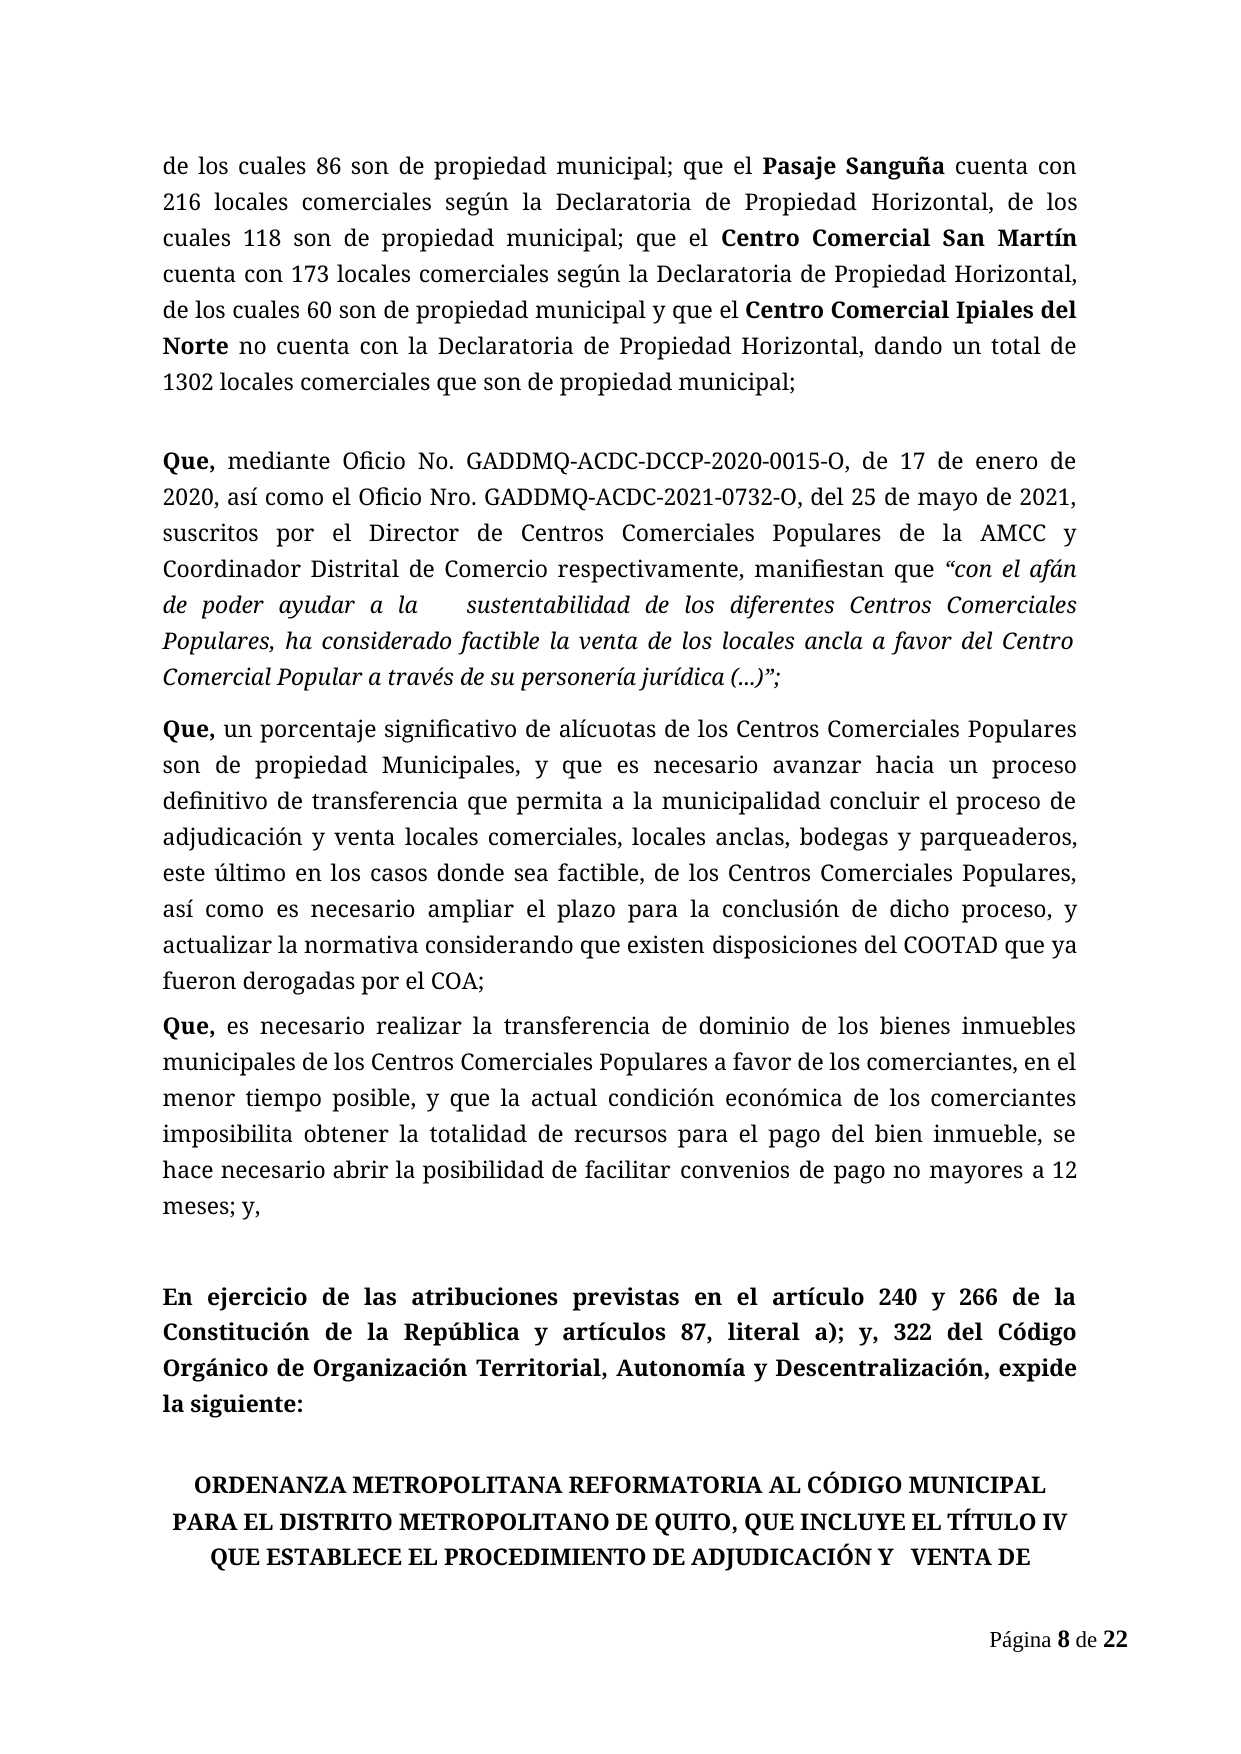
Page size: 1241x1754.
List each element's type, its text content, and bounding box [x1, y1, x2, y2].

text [162, 150, 1077, 397]
text En ejercicio de las atribuciones previstas en el artículo 240 y 266 de la Constitución de la República y artículos 87, literal a); y, 322 del Código Orgánico de Organización Territorial, Autonomía y Descentralización, expide la siguiente: [162, 1280, 1077, 1419]
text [162, 1469, 1077, 1573]
text Que, un porcentaje significativo de alícuotas de los Centros Comerciales Populares son de propiedad Municipales, y que es necesario avanzar hacia un proceso definitivo de transferencia que permita a la municipalidad concluir el proceso de adjudicación y venta locales comerciales, locales anclas, bodegas y parqueaderos, este último en los casos donde sea factible, de los Centros Comerciales Populares, así como es necesario ampliar el plazo para la conclusión de dicho proceso, y actualizar la normativa considerando que existen disposiciones del COOTAD que ya fueron derogadas por el COA; [162, 713, 1077, 996]
text Que, mediante Oficio No. GADDMQ-ACDC-DCCP-2020-0015-O, de 17 de enero de 2020, así como el Oficio Nro. GADDMQ-ACDC-2021-0732-O, del 25 de mayo de 2021, suscritos por el Director de Centros Comerciales Populares de la AMCC y Coordinador Distrital de Comercio respectivamente, manifiestan que “con el afán de poder ayudar a la sustentabilidad de los diferentes Centros Comerciales Populares, ha considerado factible la venta de los locales ancla a favor del Centro Comercial Popular a través de su personería jurídica (...)”; [162, 445, 1077, 692]
text Que, es necesario realizar la transferencia de dominio de los bienes inmuebles municipales de los Centros Comerciales Populares a favor de los comerciantes, en el menor tiempo posible, y que la actual condición económica de los comerciantes imposibilita obtener la totalidad de recursos para el pago del bien inmueble, se hace necesario abrir la posibilidad de facilitar convenios de pago no mayores a 12 meses; y, [162, 1010, 1077, 1221]
